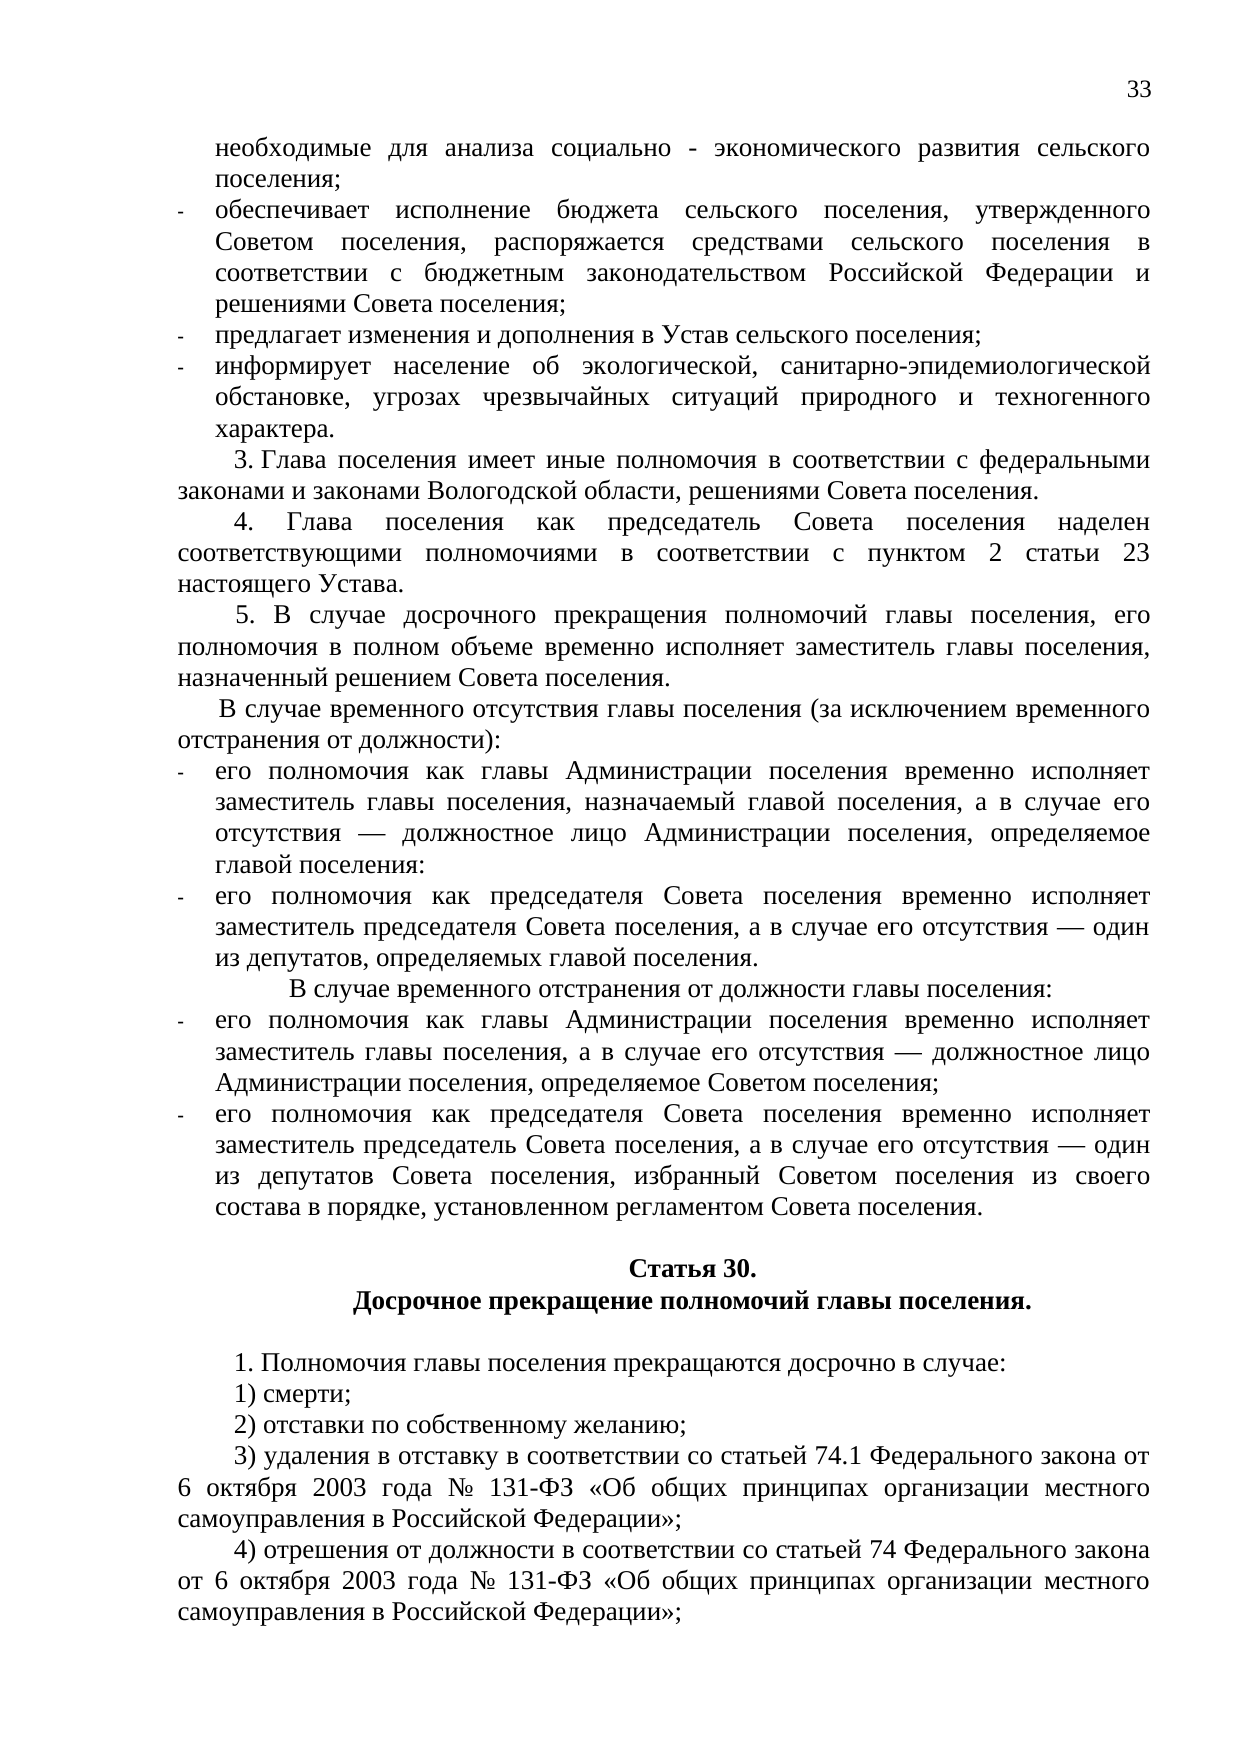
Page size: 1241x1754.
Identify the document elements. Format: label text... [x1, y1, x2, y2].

text 5. В случае досрочного прекращения полномочий главы поселения, его полномочия в полном объеме временно исполняет заместитель главы поселения, назначенный решением Совета поселения. [177, 598, 1152, 692]
text 1) смерти; [177, 1377, 1152, 1408]
text 3) удаления в отставку в соответствии со статьей 74.1 Федерального закона от 6 октября 2003 года № 131-ФЗ «Об общих принципах организации местного самоуправления в Российской Федерации»; [177, 1439, 1152, 1533]
list обеспечивает исполнение бюджета сельского поселения, утвержденного Советом поселения, распоряжается средствами сельского поселения в соответствии с бюджетным законодательством Российской Федерации и решениями Совета поселения; [177, 194, 1152, 318]
list его полномочия как председателя Совета поселения временно исполняет заместитель председатель Совета поселения, а в случае его отсутствия — один из депутатов Совета поселения, избранный Советом поселения из своего состава в порядке, установленном регламентом Совета поселения. [177, 1097, 1152, 1221]
text В случае временного отстранения от должности главы поселения: [215, 972, 1152, 1003]
list предлагает изменения и дополнения в Устав сельского поселения; [177, 318, 1152, 349]
list его полномочия как главы Администрации поселения временно исполняет заместитель главы поселения, а в случае его отсутствия — должностное лицо Администрации поселения, определяемое Советом поселения; [177, 1003, 1152, 1097]
text 3. Глава поселения имеет иные полномочия в соответствии с федеральными законами и законами Вологодской области, решениями Совета поселения. [177, 443, 1152, 505]
text 4) отрешения от должности в соответствии со статьей 74 Федерального закона от 6 октября 2003 года № 131-ФЗ «Об общих принципах организации местного самоуправления в Российской Федерации»; [177, 1533, 1152, 1626]
text Досрочное прекращение полномочий главы поселения. [177, 1284, 1152, 1315]
list информирует население об экологической, санитарно-эпидемиологической обстановке, угрозах чрезвычайных ситуаций природного и техногенного характера. [177, 349, 1152, 443]
text 2) отставки по собственному желанию; [177, 1408, 1152, 1439]
text 4. Глава поселения как председатель Совета поселения наделен соответствующими полномочиями в соответствии с пунктом 2 статьи 23 настоящего Устава. [177, 505, 1152, 598]
text В случае временного отсутствия главы поселения (за исключением временного отстранения от должности): [177, 692, 1152, 754]
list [177, 131, 1152, 194]
list его полномочия как главы Администрации поселения временно исполняет заместитель главы поселения, назначаемый главой поселения, а в случае его отсутствия — должностное лицо Администрации поселения, определяемое главой поселения: [177, 754, 1152, 879]
list его полномочия как председателя Совета поселения временно исполняет заместитель председателя Совета поселения, а в случае его отсутствия — один из депутатов, определяемых главой поселения. [177, 879, 1152, 972]
text Статья 30. [177, 1253, 1152, 1284]
text 1. Полномочия главы поселения прекращаются досрочно в случае: [177, 1346, 1152, 1377]
